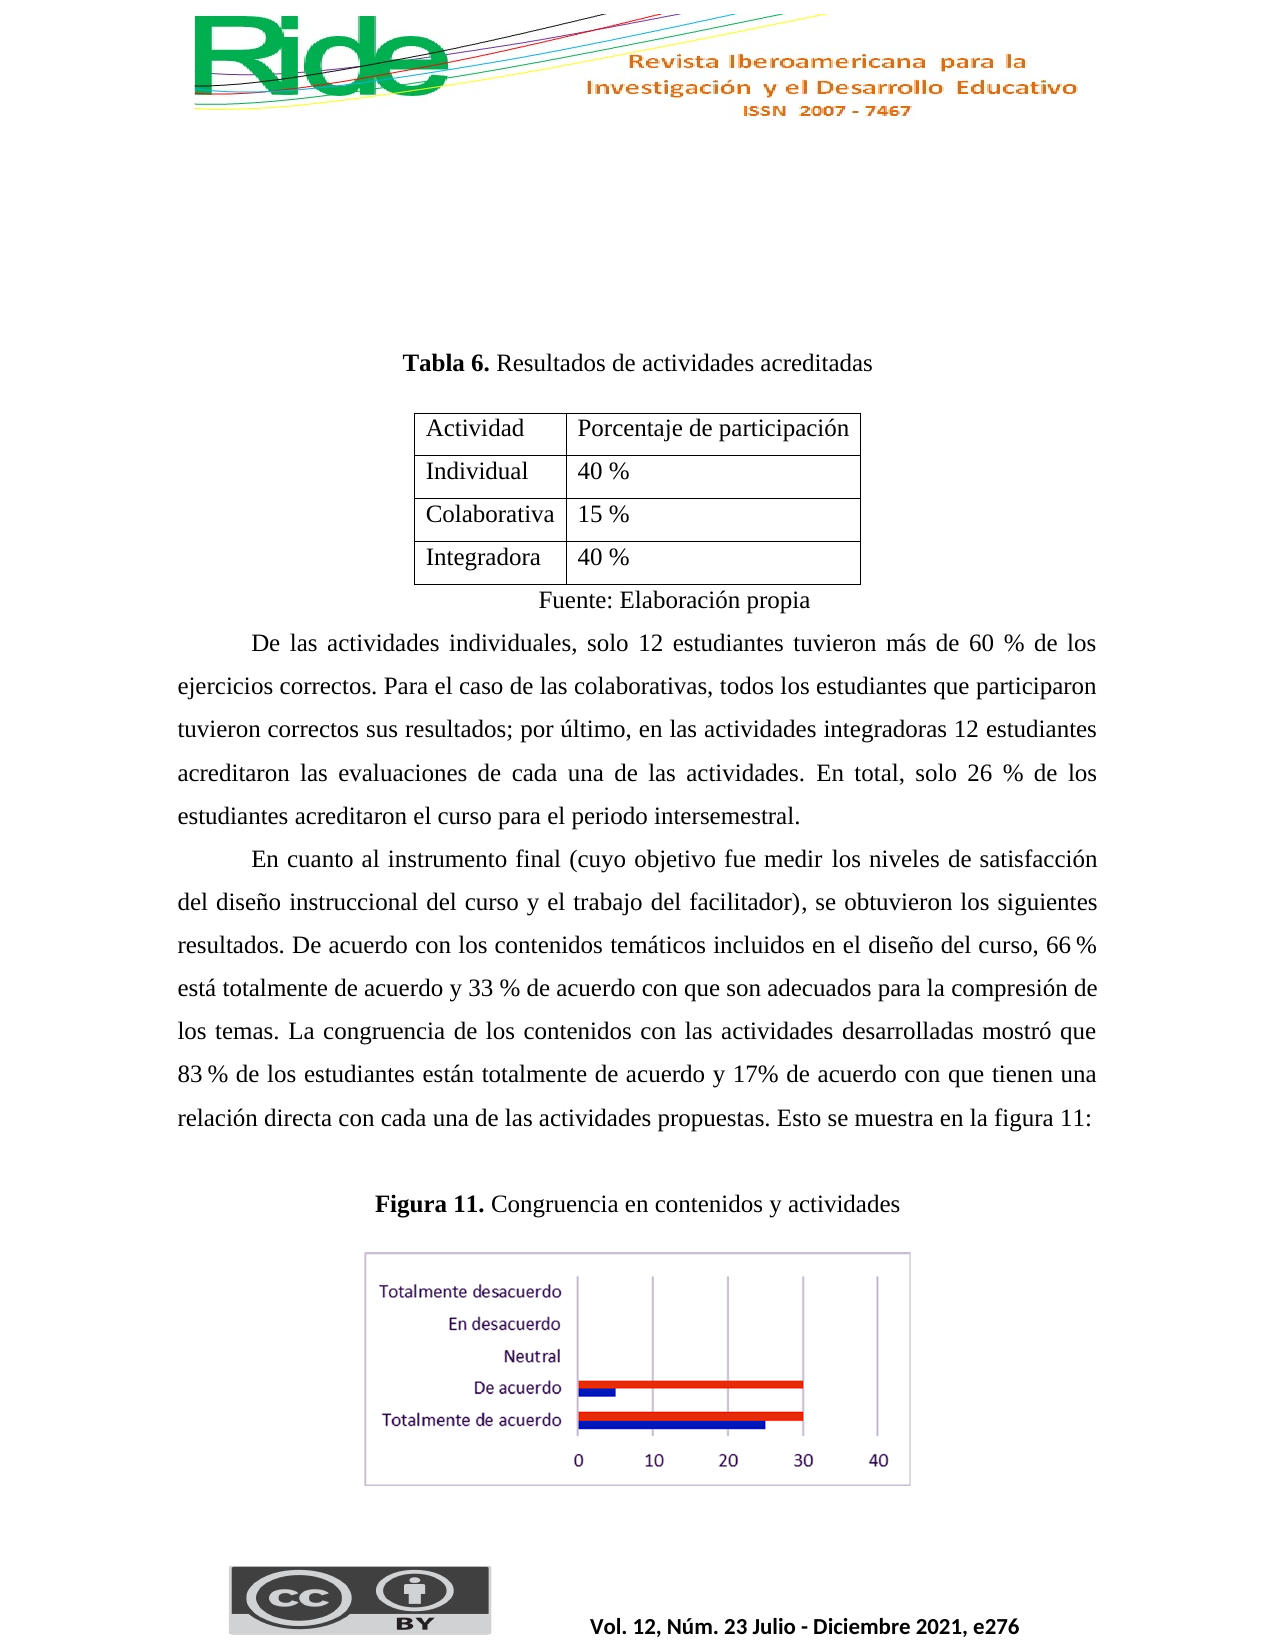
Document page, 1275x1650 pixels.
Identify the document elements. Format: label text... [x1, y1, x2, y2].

picture [194, 14, 1081, 119]
text Tabla 6. Resultados de actividades acreditadas [177, 348, 1098, 377]
table_cell Individual [415, 456, 566, 498]
text En cuanto al instrumento final (cuyo objetivo fue medir los niveles de satisfacción del diseño instruccional del curso y el trabajo del facilitador), se obtuvieron los siguientes resultados. De acuerdo con los contenidos temáticos incluidos en el diseño del curso, 66 % está totalmente de acuerdo y 33 % de acuerdo con que son adecuados para la compresión de los temas. La congruencia de los contenidos con las actividades desarrolladas mostró que 83 % de los estudiantes están totalmente de acuerdo y 17% de acuerdo con que tienen una relación directa con cada una de las actividades propuestas. Esto se muestra en la figura 11: [177, 844, 1098, 1131]
table_header Actividad [415, 414, 566, 455]
table_header Porcentaje de participación [567, 414, 860, 455]
table_cell 15 % [567, 499, 860, 541]
table_cell Colaborativa [415, 499, 566, 541]
text Fuente: Elaboración propia [177, 585, 1098, 614]
table_cell Integradora [415, 542, 566, 584]
text Figura 11. Congruencia en contenidos y actividades [177, 1189, 1098, 1218]
picture [364, 1252, 911, 1486]
table_cell 40 % [567, 456, 860, 498]
picture [228, 1566, 492, 1635]
text De las actividades individuales, solo 12 estudiantes tuvieron más de 60 % de los ejercicios correctos. Para el caso de las colaborativas, todos los estudiantes que participaron tuvieron correctos sus resultados; por último, en las actividades integradoras 12 estudiantes acreditaron las evaluaciones de cada una de las actividades. En total, solo 26 % de los estudiantes acreditaron el curso para el periodo intersemestral. [177, 628, 1098, 829]
table_cell 40 % [567, 542, 860, 584]
